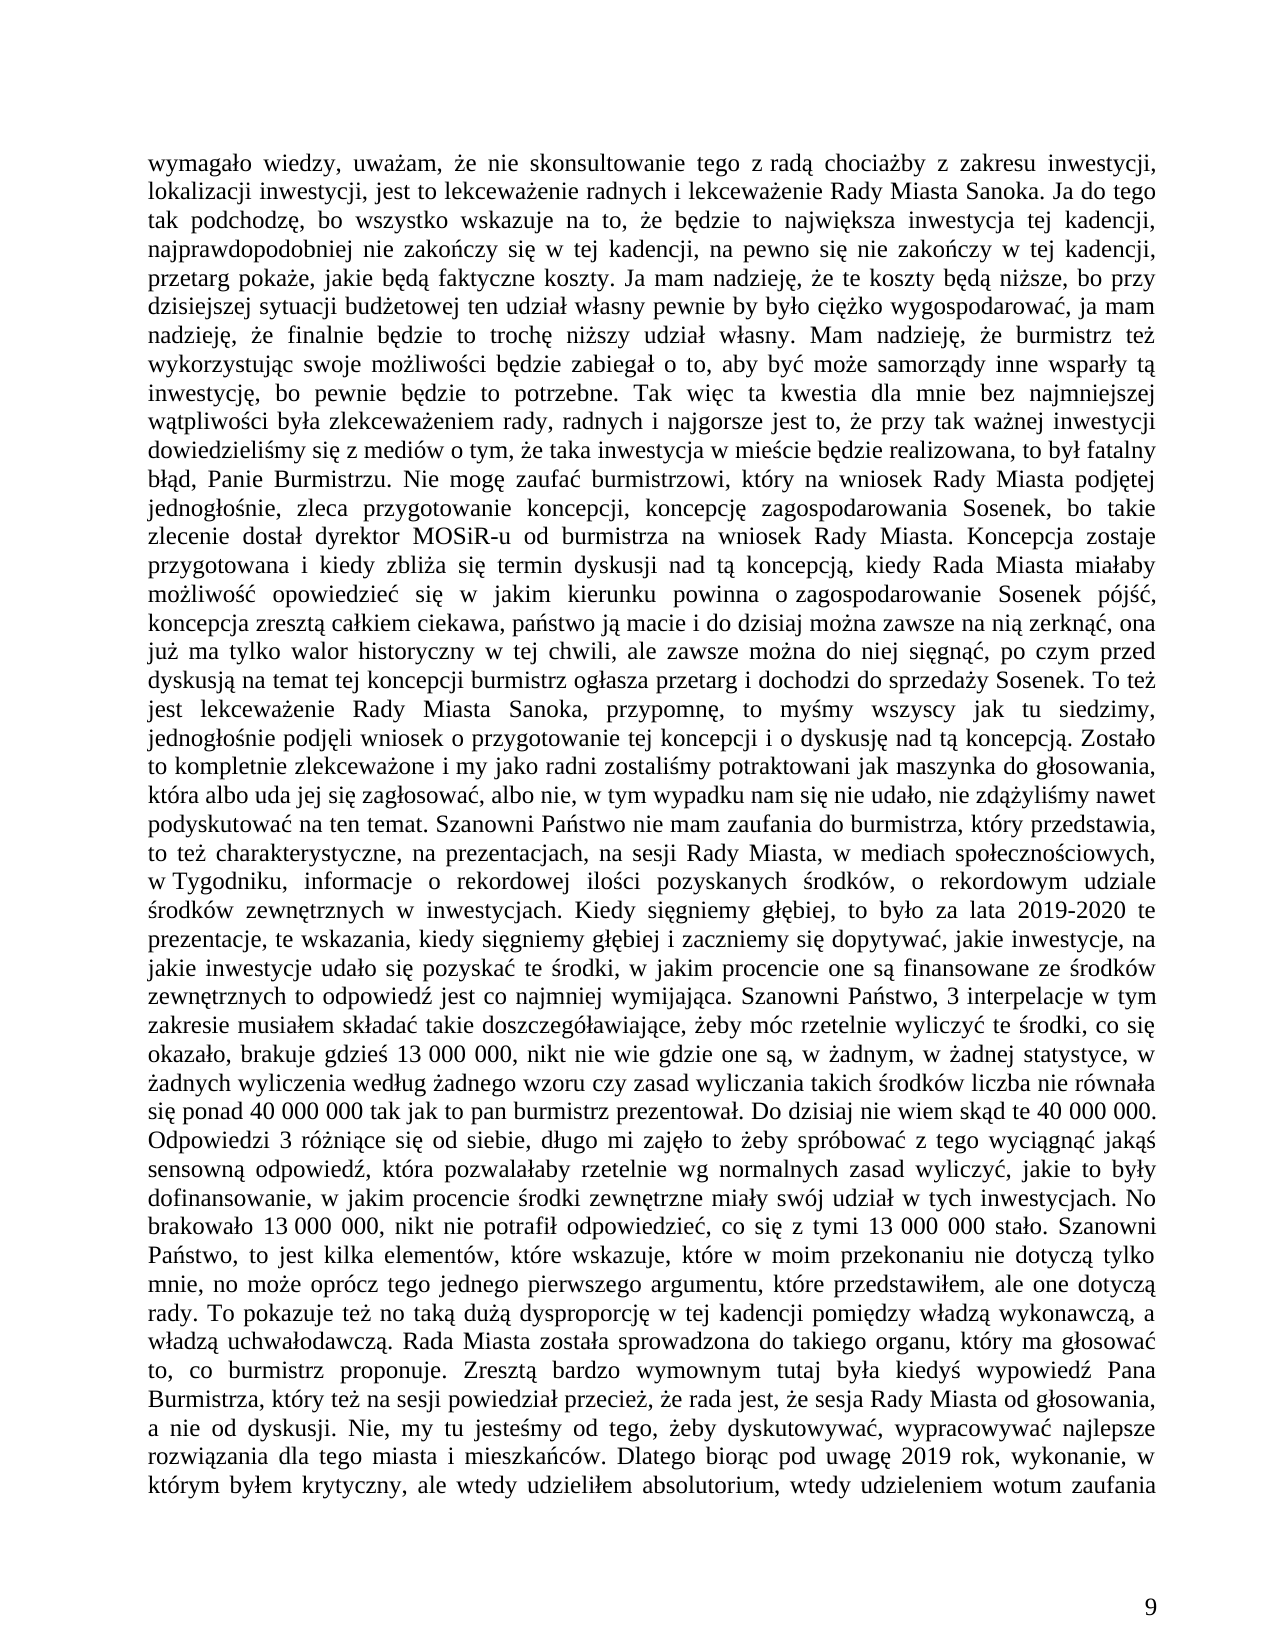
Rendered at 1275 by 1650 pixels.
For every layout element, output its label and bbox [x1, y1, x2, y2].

text [148, 148, 1157, 1499]
